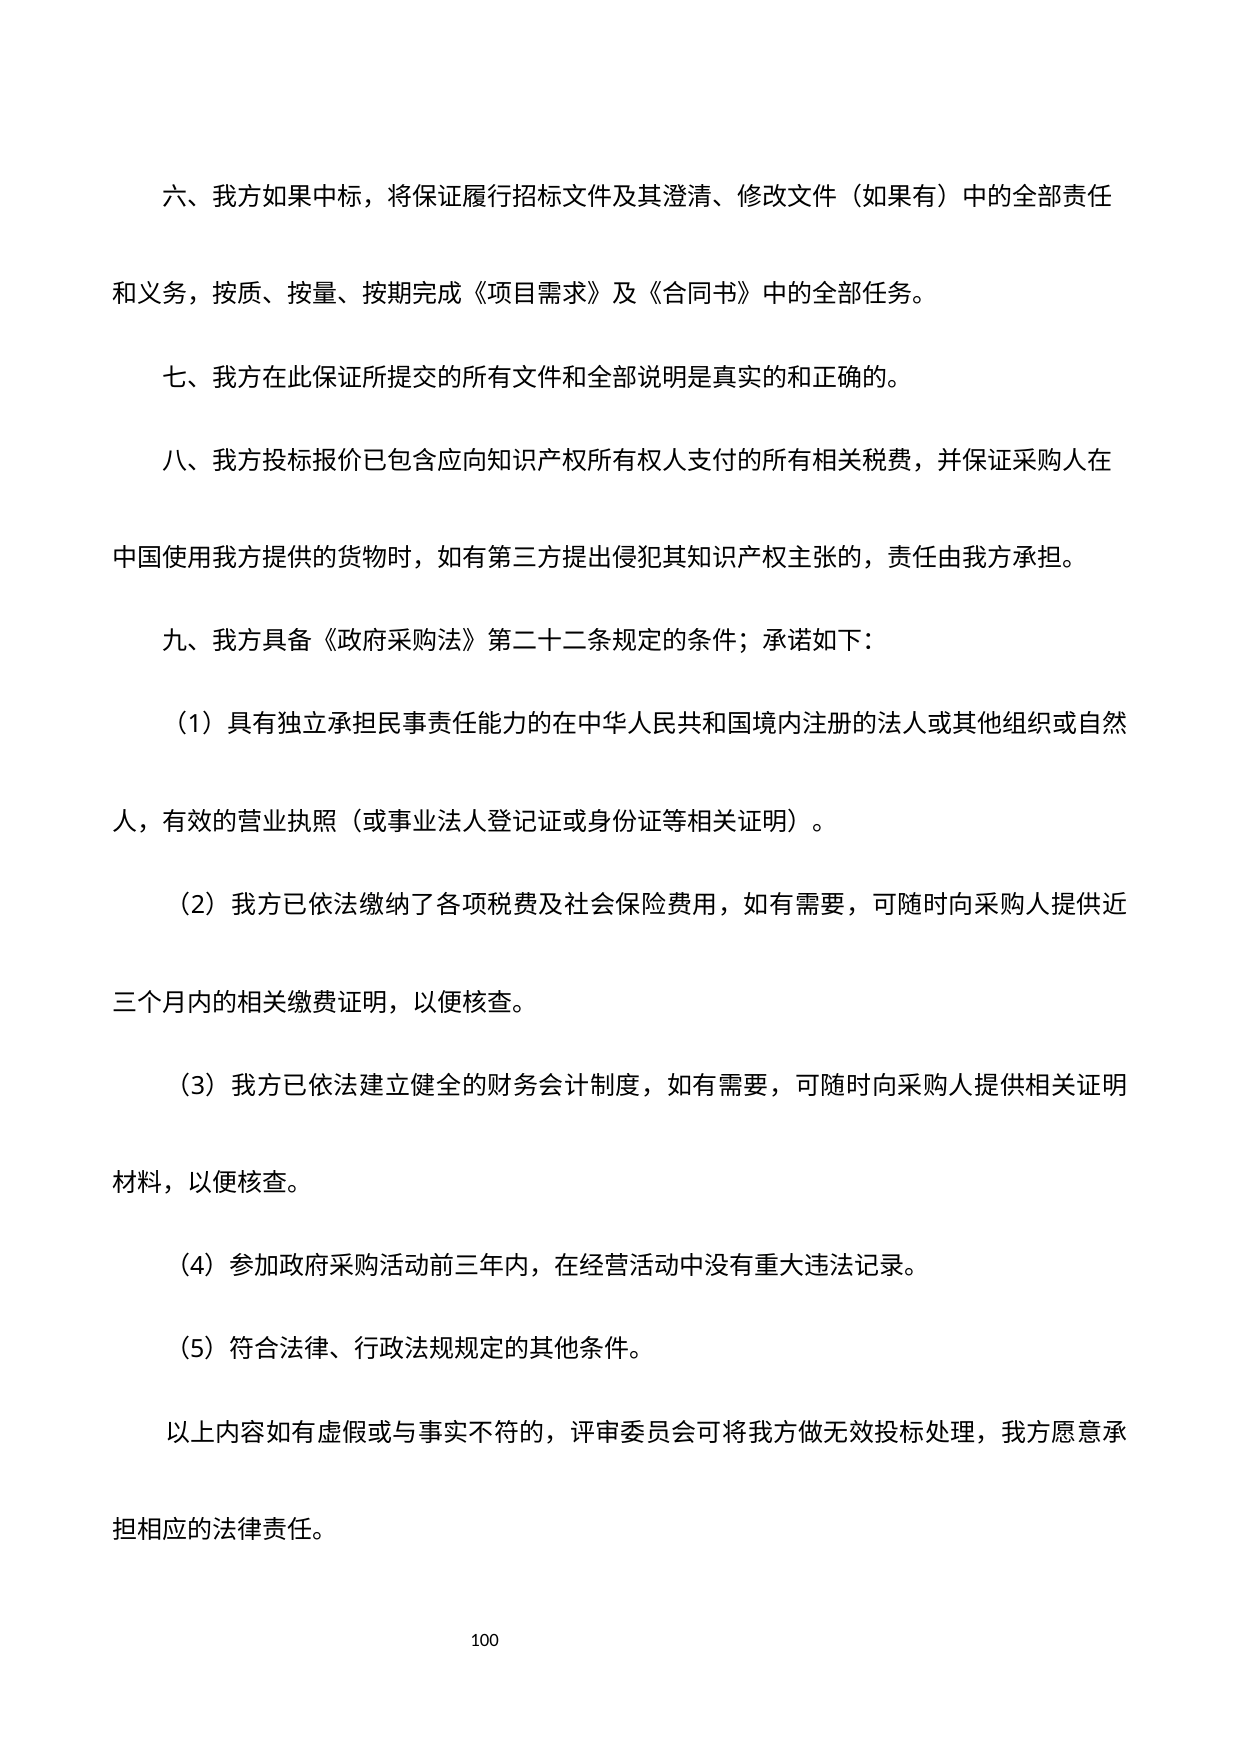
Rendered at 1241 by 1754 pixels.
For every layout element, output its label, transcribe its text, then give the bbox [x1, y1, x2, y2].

text 以上内容如有虚假或与事实不符的，评审委员会可将我方做无效投标处理，我方愿意承担相应的法律责任。 [112, 1398, 1128, 1560]
text （4）参加政府采购活动前三年内，在经营活动中没有重大违法记录。 [112, 1231, 1128, 1296]
text 九、我方具备《政府采购法》第二十二条规定的条件；承诺如下： [112, 606, 1128, 671]
text 六、我方如果中标，将保证履行招标文件及其澄清、修改文件（如果有）中的全部责任和义务，按质、按量、按期完成《项目需求》及《合同书》中的全部任务。 [112, 162, 1128, 324]
text （2）我方已依法缴纳了各项税费及社会保险费用，如有需要，可随时向采购人提供近三个月内的相关缴费证明，以便核查。 [112, 870, 1128, 1033]
text 七、我方在此保证所提交的所有文件和全部说明是真实的和正确的。 [112, 343, 1128, 408]
text 八、我方投标报价已包含应向知识产权所有权人支付的所有相关税费，并保证采购人在中国使用我方提供的货物时，如有第三方提出侵犯其知识产权主张的，责任由我方承担。 [112, 426, 1128, 588]
text （5）符合法律、行政法规规定的其他条件。 [112, 1314, 1128, 1379]
text （3）我方已依法建立健全的财务会计制度，如有需要，可随时向采购人提供相关证明材料，以便核查。 [112, 1051, 1128, 1213]
text （1）具有独立承担民事责任能力的在中华人民共和国境内注册的法人或其他组织或自然人，有效的营业执照（或事业法人登记证或身份证等相关证明）。 [112, 689, 1128, 852]
